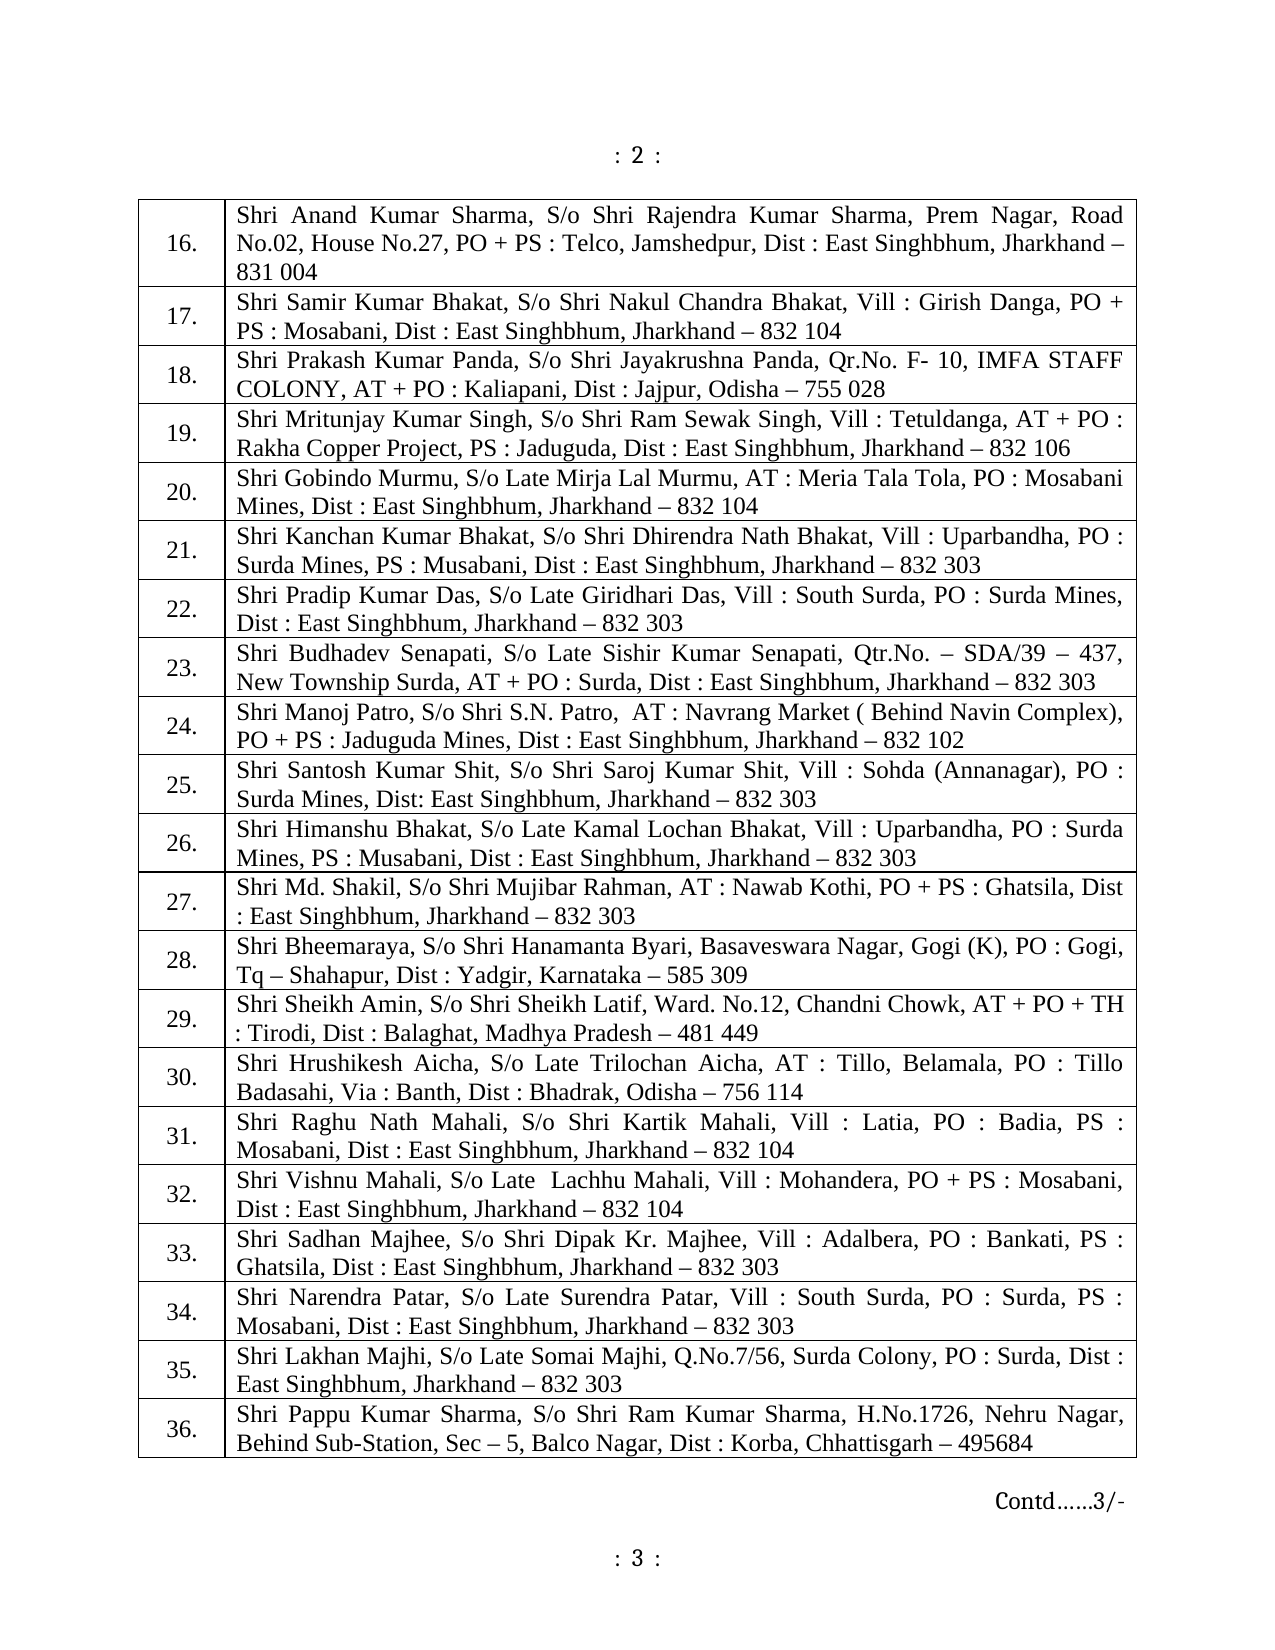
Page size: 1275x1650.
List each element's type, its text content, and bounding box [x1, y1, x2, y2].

table_cell Shri Lakhan Majhi, S/o Late Somai Majhi, Q.No.7/56, Surda Colony, PO : Surda, Dist : East Singhbhum, Jharkhand – 832 303 [226, 1341, 1136, 1398]
table_cell 17. [139, 287, 224, 344]
table_cell 29. [139, 990, 224, 1047]
table_cell Shri Sheikh Amin, S/o Shri Sheikh Latif, Ward. No.12, Chandni Chowk, AT + PO + TH : Tirodi, Dist : Balaghat, Madhya Pradesh – 481 449 [226, 990, 1136, 1047]
table_cell 32. [139, 1165, 224, 1223]
table_cell 21. [139, 521, 224, 579]
table_cell Shri Bheemaraya, S/o Shri Hanamanta Byari, Basaveswara Nagar, Gogi (K), PO : Gogi, Tq – Shahapur, Dist : Yadgir, Karnataka – 585 309 [226, 931, 1136, 988]
table_cell 30. [139, 1048, 224, 1106]
table_cell Shri Manoj Patro, S/o Shri S.N. Patro, AT : Navrang Market ( Behind Navin Complex), PO + PS : Jaduguda Mines, Dist : East Singhbhum, Jharkhand – 832 102 [226, 697, 1136, 754]
table_cell Shri Santosh Kumar Shit, S/o Shri Saroj Kumar Shit, Vill : Sohda (Annanagar), PO : Surda Mines, Dist: East Singhbhum, Jharkhand – 832 303 [226, 755, 1136, 813]
text : 3 : [150, 1544, 1125, 1573]
table_cell 23. [139, 638, 224, 696]
table_header Shri Anand Kumar Sharma, S/o Shri Rajendra Kumar Sharma, Prem Nagar, Road No.02, House No.27, PO + PS : Telco, Jamshedpur, Dist : East Singhbhum, Jharkhand – 831 004 [226, 200, 1136, 286]
table_cell 22. [139, 580, 224, 637]
table_cell 26. [139, 814, 224, 871]
table_cell 28. [139, 931, 224, 988]
table_cell Shri Sadhan Majhee, S/o Shri Dipak Kr. Majhee, Vill : Adalbera, PO : Bankati, PS : Ghatsila, Dist : East Singhbhum, Jharkhand – 832 303 [226, 1224, 1136, 1281]
table_cell 36. [139, 1399, 224, 1457]
table_cell Shri Prakash Kumar Panda, S/o Shri Jayakrushna Panda, Qr.No. F- 10, IMFA STAFF COLONY, AT + PO : Kaliapani, Dist : Jajpur, Odisha – 755 028 [226, 346, 1136, 403]
table_cell 27. [139, 873, 224, 930]
table_cell Shri Gobindo Murmu, S/o Late Mirja Lal Murmu, AT : Meria Tala Tola, PO : Mosabani Mines, Dist : East Singhbhum, Jharkhand – 832 104 [226, 463, 1136, 520]
table_cell Shri Hrushikesh Aicha, S/o Late Trilochan Aicha, AT : Tillo, Belamala, PO : Tillo Badasahi, Via : Banth, Dist : Bhadrak, Odisha – 756 114 [226, 1048, 1136, 1106]
table_cell Shri Pradip Kumar Das, S/o Late Giridhari Das, Vill : South Surda, PO : Surda Mines, Dist : East Singhbhum, Jharkhand – 832 303 [226, 580, 1136, 637]
table_cell 34. [139, 1282, 224, 1340]
table_cell Shri Kanchan Kumar Bhakat, S/o Shri Dhirendra Nath Bhakat, Vill : Uparbandha, PO : Surda Mines, PS : Musabani, Dist : East Singhbhum, Jharkhand – 832 303 [226, 521, 1136, 579]
table_cell 25. [139, 755, 224, 813]
table_cell Shri Mritunjay Kumar Singh, S/o Shri Ram Sewak Singh, Vill : Tetuldanga, AT + PO : Rakha Copper Project, PS : Jaduguda, Dist : East Singhbhum, Jharkhand – 832 106 [226, 404, 1136, 462]
table_cell Shri Budhadev Senapati, S/o Late Sishir Kumar Senapati, Qtr.No. – SDA/39 – 437, New Township Surda, AT + PO : Surda, Dist : East Singhbhum, Jharkhand – 832 303 [226, 638, 1136, 696]
table_cell Shri Himanshu Bhakat, S/o Late Kamal Lochan Bhakat, Vill : Uparbandha, PO : Surda Mines, PS : Musabani, Dist : East Singhbhum, Jharkhand – 832 303 [226, 814, 1136, 871]
text Contd……3/- [262, 1487, 1125, 1515]
table_cell 18. [139, 346, 224, 403]
text : 2 : [150, 141, 1125, 170]
table_cell 33. [139, 1224, 224, 1281]
table_header 16. [139, 200, 224, 286]
table_cell 19. [139, 404, 224, 462]
table_cell Shri Raghu Nath Mahali, S/o Shri Kartik Mahali, Vill : Latia, PO : Badia, PS : Mosabani, Dist : East Singhbhum, Jharkhand – 832 104 [226, 1107, 1136, 1164]
table_cell Shri Samir Kumar Bhakat, S/o Shri Nakul Chandra Bhakat, Vill : Girish Danga, PO + PS : Mosabani, Dist : East Singhbhum, Jharkhand – 832 104 [226, 287, 1136, 344]
table_cell 20. [139, 463, 224, 520]
table_cell Shri Narendra Patar, S/o Late Surendra Patar, Vill : South Surda, PO : Surda, PS : Mosabani, Dist : East Singhbhum, Jharkhand – 832 303 [226, 1282, 1136, 1340]
table_cell 35. [139, 1341, 224, 1398]
table_cell 31. [139, 1107, 224, 1164]
table_cell Shri Pappu Kumar Sharma, S/o Shri Ram Kumar Sharma, H.No.1726, Nehru Nagar, Behind Sub-Station, Sec – 5, Balco Nagar, Dist : Korba, Chhattisgarh – 495684 [226, 1399, 1136, 1457]
table_cell 24. [139, 697, 224, 754]
table_cell Shri Vishnu Mahali, S/o Late Lachhu Mahali, Vill : Mohandera, PO + PS : Mosabani, Dist : East Singhbhum, Jharkhand – 832 104 [226, 1165, 1136, 1223]
table_cell Shri Md. Shakil, S/o Shri Mujibar Rahman, AT : Nawab Kothi, PO + PS : Ghatsila, Dist : East Singhbhum, Jharkhand – 832 303 [226, 873, 1136, 930]
